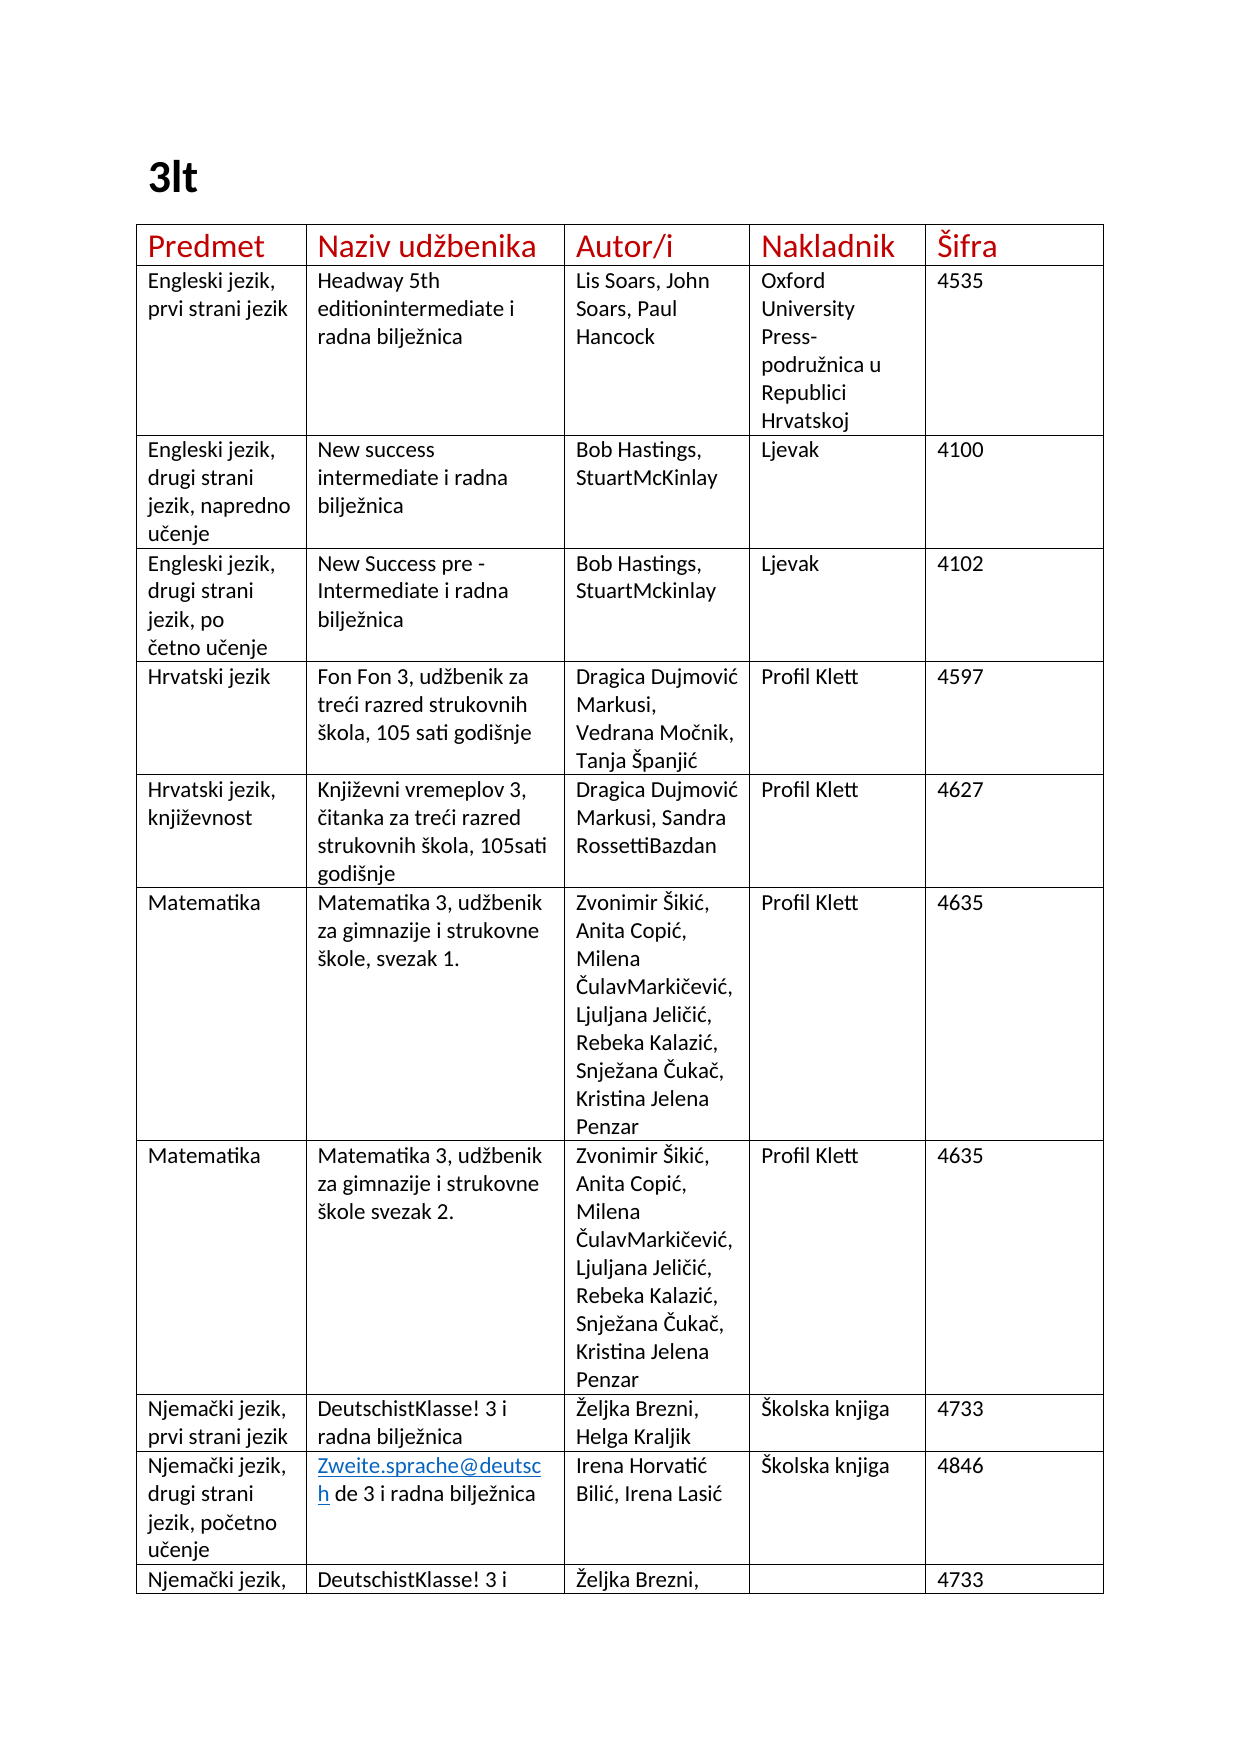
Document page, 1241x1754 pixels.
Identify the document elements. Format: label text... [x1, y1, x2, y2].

table_cell 4635 [926, 888, 1103, 1140]
table_cell Školska knjiga [750, 1452, 925, 1564]
table_header Naziv udžbenika [307, 225, 564, 265]
table_cell Fon Fon 3, udžbenik za treći razred strukovnih škola, 105 sati godišnje [307, 662, 564, 774]
table_cell 4733 [926, 1565, 1103, 1593]
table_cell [565, 1565, 749, 1593]
table_cell New Success pre -Intermediate i radna bilježnica [307, 549, 564, 661]
table_cell Hrvatski jezik, književnost [137, 775, 306, 887]
table_cell Dragica Dujmović Markusi, Sandra RossettiBazdan [565, 775, 749, 887]
table_cell 4535 [926, 266, 1103, 434]
table_cell Hrvatski jezik [137, 662, 306, 774]
table_cell Matematika 3, udžbenik za gimnazije i strukovne škole, svezak 1. [307, 888, 564, 1140]
table_cell DeutschistKlasse! 3 i radna bilježnica [307, 1395, 564, 1451]
table_cell Matematika 3, udžbenik za gimnazije i strukovne škole svezak 2. [307, 1141, 564, 1393]
table_cell 4102 [926, 549, 1103, 661]
table_cell Profil Klett [750, 662, 925, 774]
table_cell Ljevak [750, 436, 925, 548]
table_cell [137, 1565, 306, 1593]
table_cell Profil Klett [750, 1141, 925, 1393]
table_cell Dragica Dujmović Markusi, Vedrana Močnik, Tanja Španjić [565, 662, 749, 774]
table_header Šifra [926, 225, 1103, 265]
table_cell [307, 1565, 564, 1593]
table_header Predmet [137, 225, 306, 265]
table_cell Profil Klett [750, 888, 925, 1140]
table_cell 4733 [926, 1395, 1103, 1451]
table_cell Školska knjiga [750, 1395, 925, 1451]
table_cell Oxford University Press- podružnica u Republici Hrvatskoj [750, 266, 925, 434]
table_cell 4635 [926, 1141, 1103, 1393]
table_cell Irena Horvatić Bilić, Irena Lasić [565, 1452, 749, 1564]
table_cell Njemački jezik, prvi strani jezik [137, 1395, 306, 1451]
table_cell Engleski jezik, drugi strani jezik, po četno učenje [137, 549, 306, 661]
table_cell Matematika [137, 888, 306, 1140]
table_cell 4846 [926, 1452, 1103, 1564]
table_cell Engleski jezik, drugi strani jezik, napredno učenje [137, 436, 306, 548]
table_cell [750, 1565, 925, 1593]
table_cell Lis Soars, John Soars, Paul Hancock [565, 266, 749, 434]
table_cell Književni vremeplov 3, čitanka za treći razred strukovnih škola, 105sati godišnje [307, 775, 564, 887]
table_cell Profil Klett [750, 775, 925, 887]
table_cell New success intermediate i radna bilježnica [307, 436, 564, 548]
table_cell 4100 [926, 436, 1103, 548]
table_header Autor/i [565, 225, 749, 265]
table_cell Zvonimir Šikić, Anita Copić, Milena ČulavMarkičević, Ljuljana Jeličić, Rebeka Kalazić, Snježana Čukač, Kristina Jelena Penzar [565, 888, 749, 1140]
table_cell Njemački jezik, drugi strani jezik, početno učenje [137, 1452, 306, 1564]
table_cell 4627 [926, 775, 1103, 887]
text 3lt [148, 148, 1093, 203]
table_cell Zvonimir Šikić, Anita Copić, Milena ČulavMarkičević, Ljuljana Jeličić, Rebeka Kalazić, Snježana Čukač, Kristina Jelena Penzar [565, 1141, 749, 1393]
table_cell Bob Hastings, StuartMckinlay [565, 549, 749, 661]
table_cell Zweite.sprache@deutsch de 3 i radna bilježnica [307, 1452, 564, 1564]
table_cell Bob Hastings, StuartMcKinlay [565, 436, 749, 548]
table_header Nakladnik [750, 225, 925, 265]
table_cell Željka Brezni, Helga Kraljik [565, 1395, 749, 1451]
table_cell Matematika [137, 1141, 306, 1393]
table_cell Engleski jezik, prvi strani jezik [137, 266, 306, 434]
table_cell Ljevak [750, 549, 925, 661]
table_cell Headway 5th editionintermediate i radna bilježnica [307, 266, 564, 434]
table_cell 4597 [926, 662, 1103, 774]
